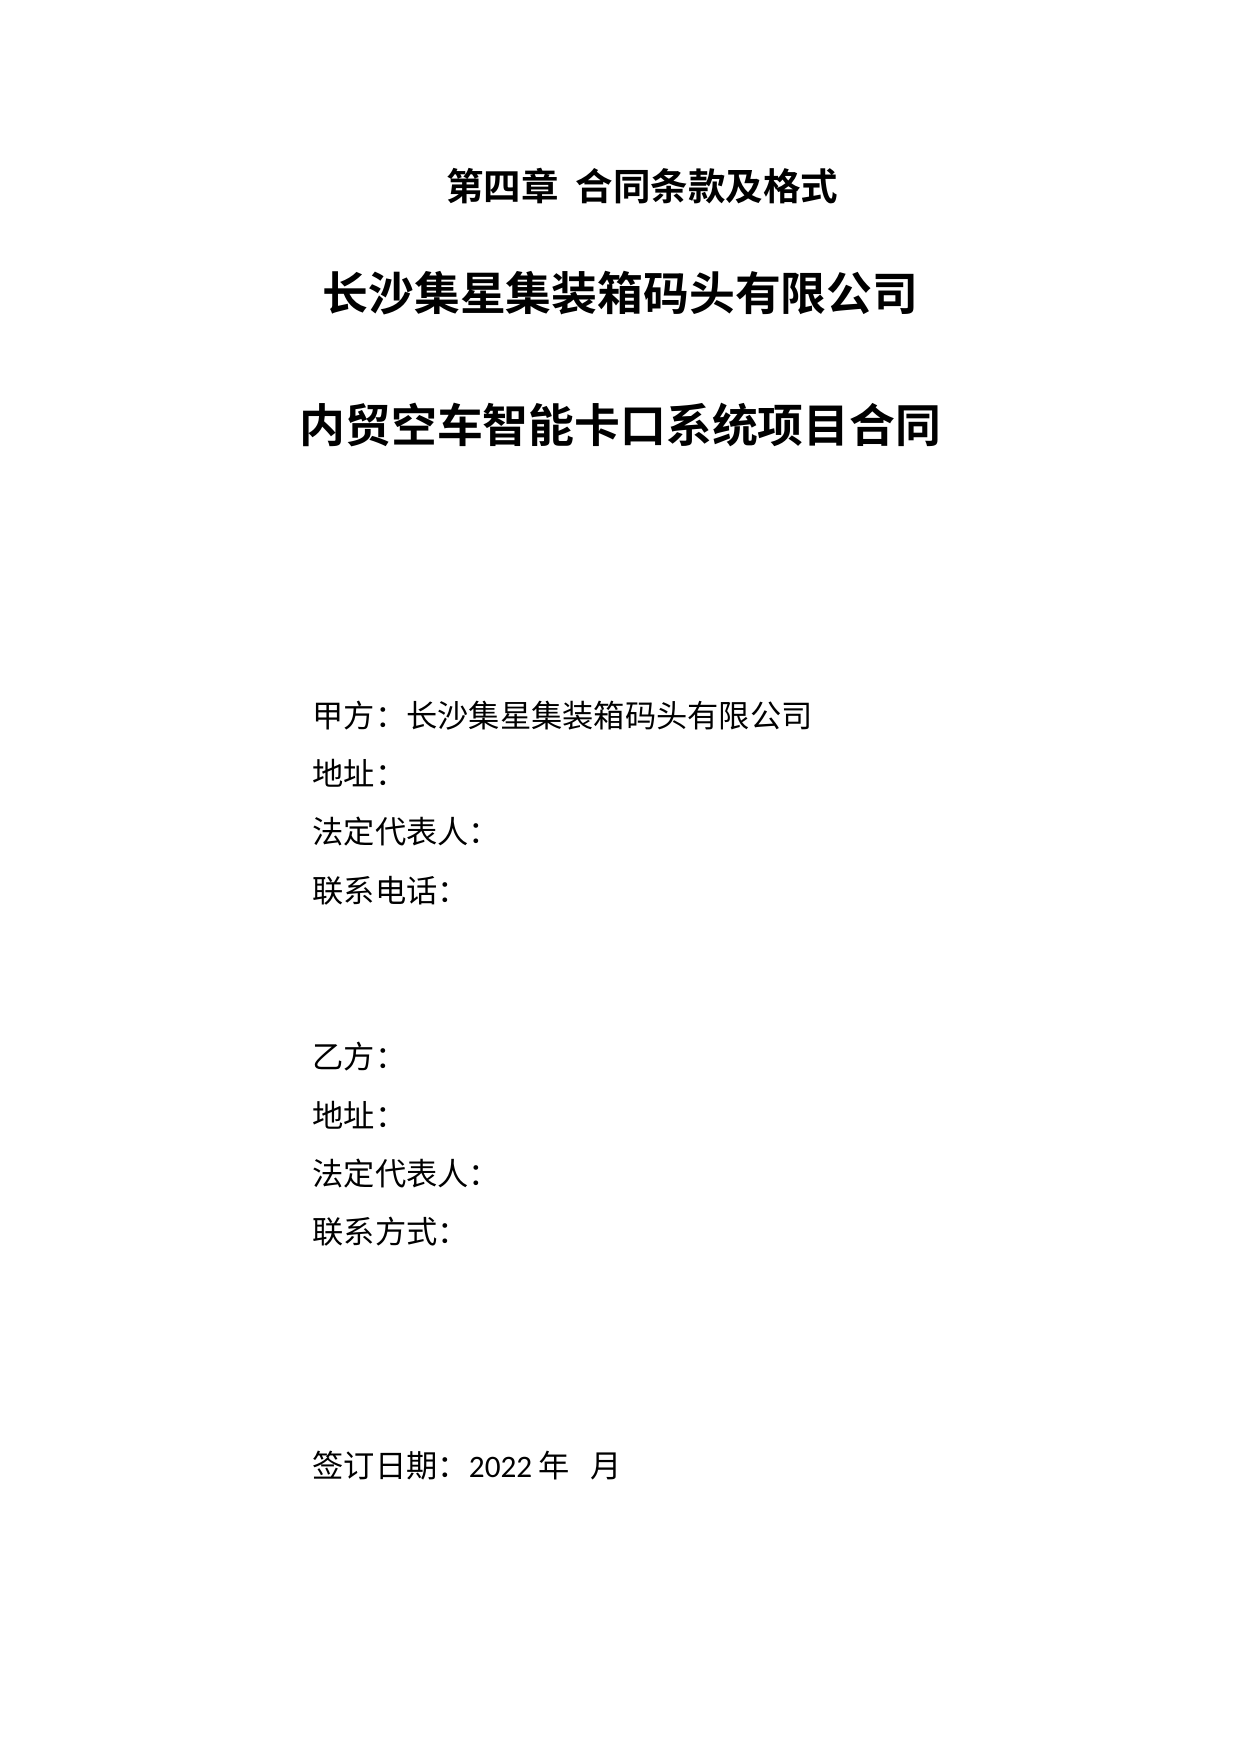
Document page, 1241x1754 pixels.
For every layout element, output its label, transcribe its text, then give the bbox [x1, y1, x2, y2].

text 联系方式： [187, 1197, 1053, 1256]
text 长沙集星集装箱码头有限公司 [187, 257, 1053, 323]
text 地址： [187, 1081, 1053, 1139]
list 第四章 合同条款及格式 [231, 150, 1053, 212]
text 内贸空车智能卡口系统项目合同 [187, 389, 1053, 456]
text 乙方： [187, 1022, 1053, 1081]
text 联系电话： [187, 856, 1053, 914]
text 签订日期：2022年 月 [187, 1431, 1053, 1489]
text 地址： [187, 739, 1053, 797]
text 法定代表人： [187, 797, 1053, 856]
text 法定代表人： [187, 1139, 1053, 1197]
text 甲方：长沙集星集装箱码头有限公司 [187, 681, 1053, 739]
